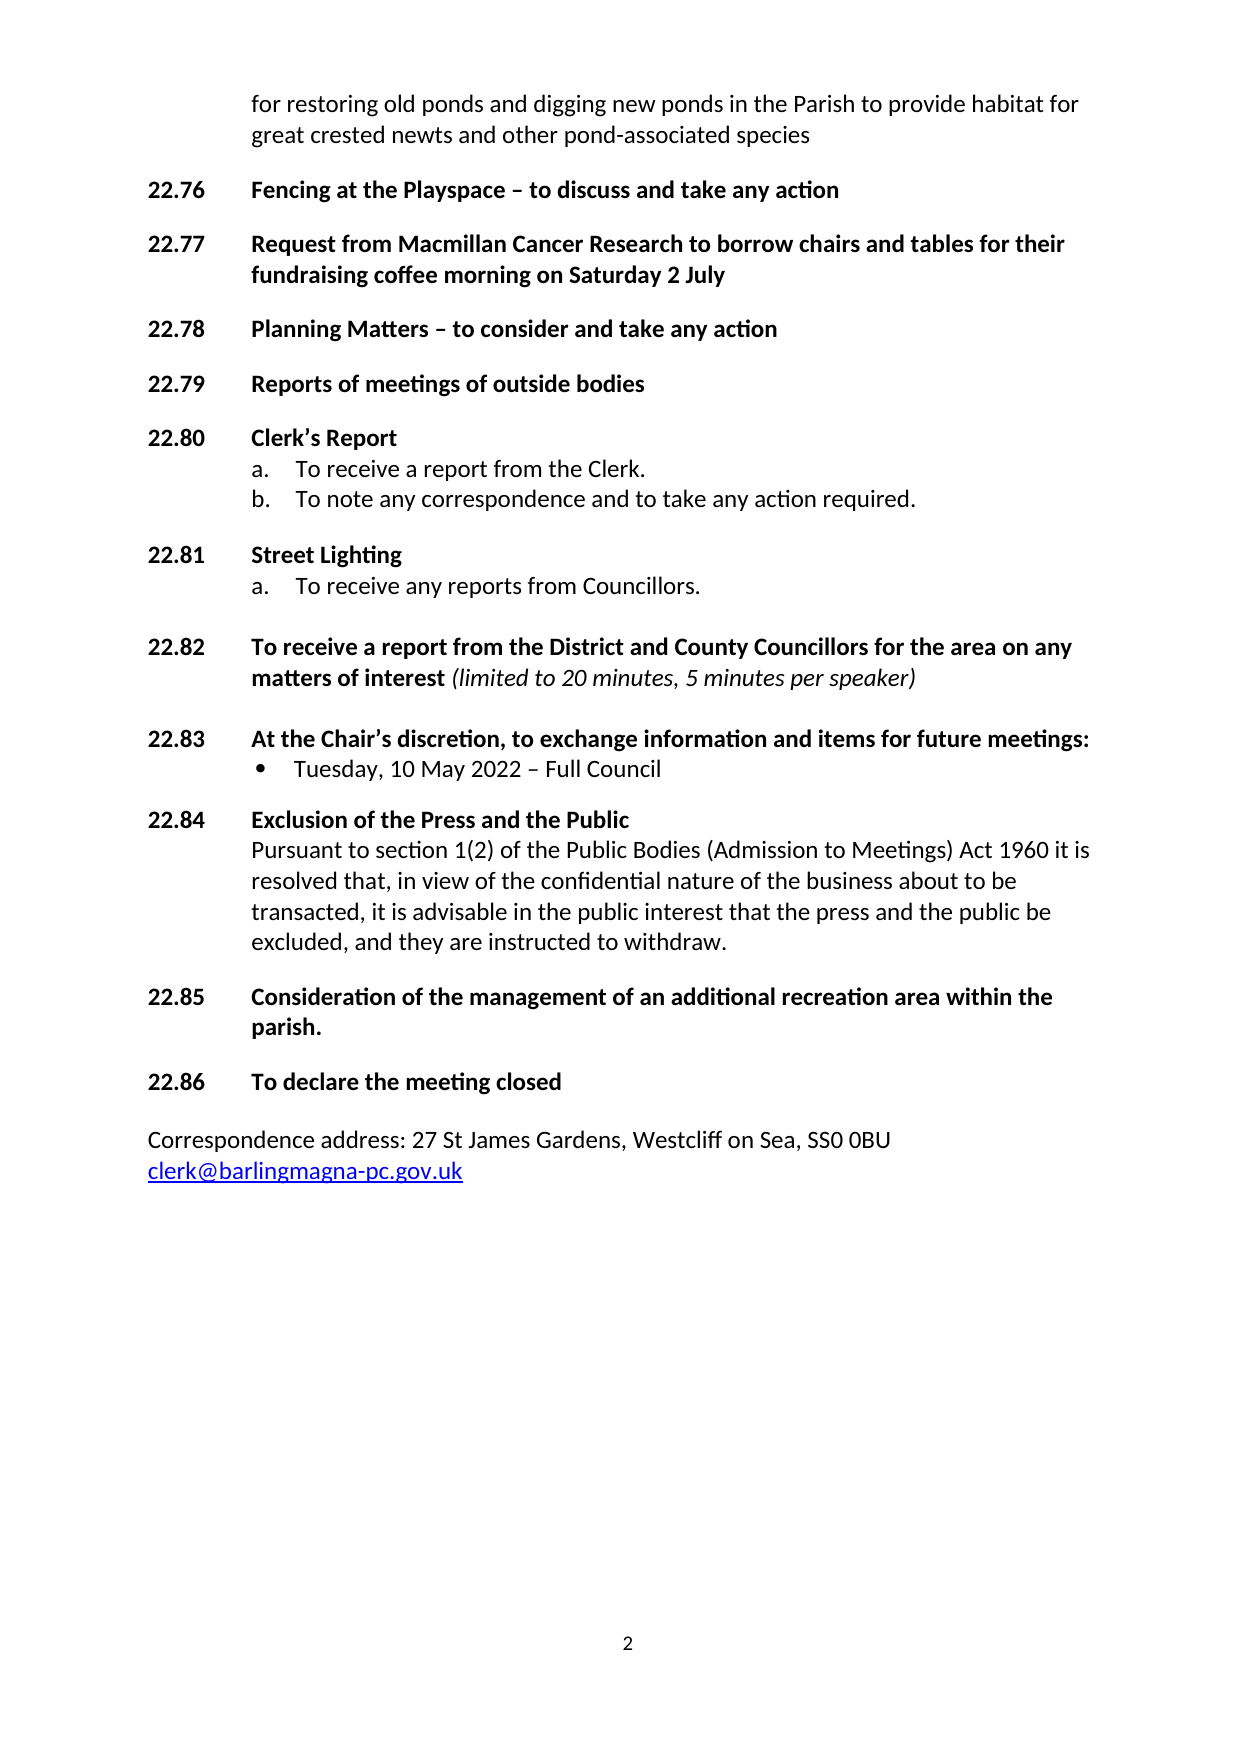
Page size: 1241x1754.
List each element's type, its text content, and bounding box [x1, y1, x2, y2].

list Request from Macmillan Cancer Research to borrow chairs and tables for their fundraising coffee morning on Saturday 2 July [148, 228, 1108, 313]
list At the Chair’s discretion, to exchange information and items for future meetings: [148, 723, 1108, 753]
list Reports of meetings of outside bodies [148, 368, 1108, 423]
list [148, 89, 1108, 174]
list Pursuant to section 1(2) of the Public Bodies (Admission to Meetings) Act 1960 it is resolved that, in view of the confidential nature of the business about to be transacted, it is advisable in the public interest that the press and the public be excluded, and they are instructed to withdraw. [251, 834, 1108, 981]
list To declare the meeting closed [148, 1066, 1108, 1096]
list To receive any reports from Councillors. [251, 570, 1108, 601]
list Consideration of the management of an additional recreation area within the parish. [148, 981, 1108, 1066]
list Planning Matters – to consider and take any action [148, 313, 1108, 368]
list To receive a report from the Clerk. [251, 453, 1108, 484]
list Fencing at the Playspace – to discuss and take any action [148, 174, 1108, 228]
list Tuesday, 10 May 2022 – Full Council [256, 753, 1108, 784]
text clerk@barlingmagna-pc.gov.uk [148, 1155, 1108, 1185]
list Clerk’s Report [148, 423, 1108, 453]
list To receive a report from the District and County Councillors for the area on any matters of interest (limited to 20 minutes, 5 minutes per speaker) [148, 631, 1108, 692]
list To note any correspondence and to take any action required. [251, 484, 1108, 514]
list Street Lighting [148, 539, 1108, 570]
list Exclusion of the Press and the Public [148, 804, 1108, 834]
text Correspondence address: 27 St James Gardens, Westcliff on Sea, SS0 0BU [148, 1124, 1108, 1155]
